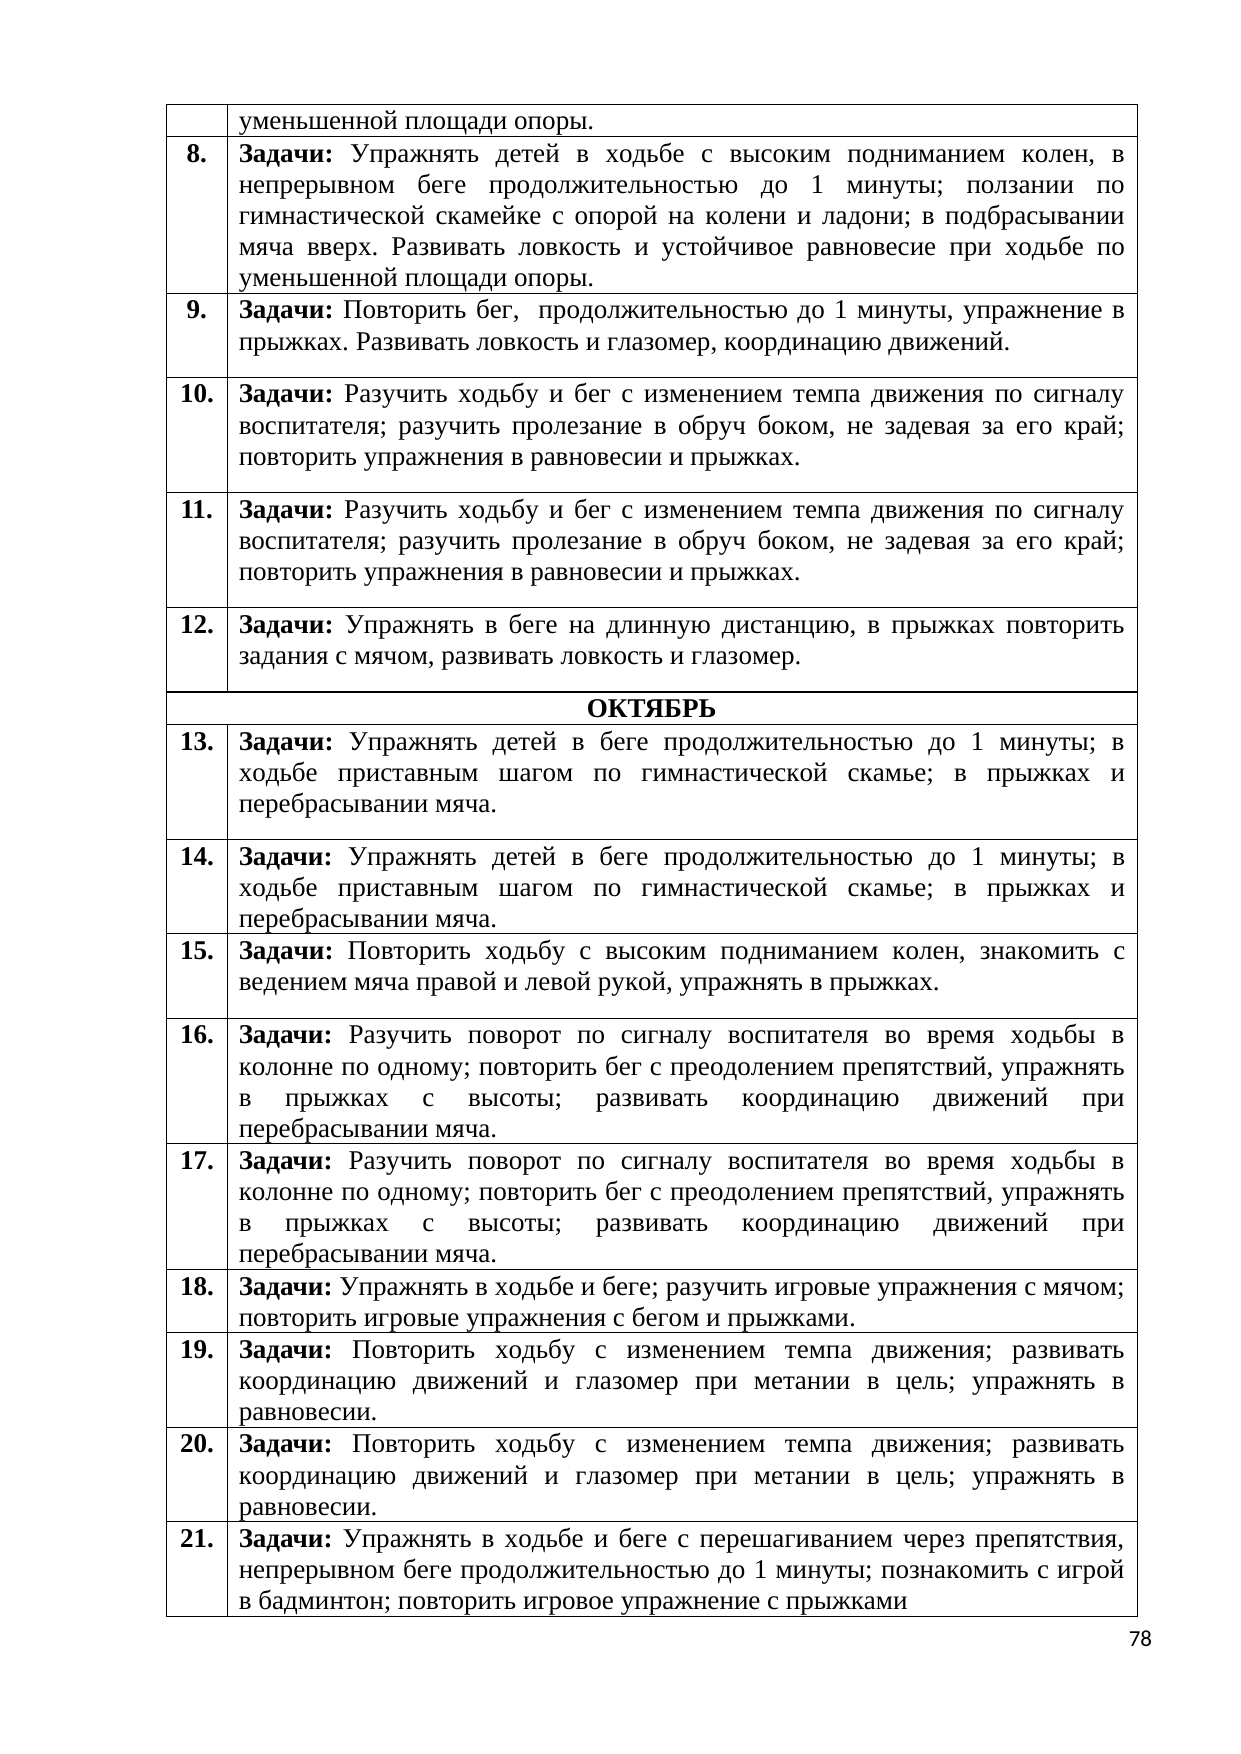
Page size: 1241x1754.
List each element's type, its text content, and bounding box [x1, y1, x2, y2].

table_cell 21. [167, 1522, 227, 1616]
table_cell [228, 137, 1137, 292]
table_cell 20. [167, 1428, 227, 1521]
table_cell Задачи: Разучить ходьбу и бег с изменением темпа движения по сигналу воспитателя; разучить пролезание в обруч боком, не задевая за его край; повторить упражнения в равновесии и прыжках. [228, 493, 1137, 607]
table_cell 18. [167, 1270, 227, 1332]
table_cell 16. [167, 1019, 227, 1143]
table_cell Задачи: Разучить поворот по сигналу воспитателя во время ходьбы в колонне по одному; повторить бег с преодолением препятствий, упражнять в прыжках с высоты; развивать координацию движений при перебрасывании мяча. [228, 1019, 1137, 1143]
table_cell Задачи: Повторить ходьбу с изменением темпа движения; развивать координацию движений и глазомер при метании в цель; упражнять в равновесии. [228, 1428, 1137, 1521]
table_cell Задачи: Упражнять детей в беге продолжительностью до 1 минуты; в ходьбе приставным шагом по гимнастической скамье; в прыжках и перебрасывании мяча. [228, 840, 1137, 933]
table_cell 7. [167, 105, 227, 136]
table_cell 13. [167, 725, 227, 839]
table_cell Задачи: Повторить ходьбу с изменением темпа движения; развивать координацию движений и глазомер при метании в цель; упражнять в равновесии. [228, 1333, 1137, 1427]
table_cell Задачи: Упражнять в ходьбе и беге с перешагиванием через препятствия, непрерывном беге продолжительностью до 1 минуты; познакомить с игрой в бадминтон; повторить игровое упражнение с прыжками [228, 1522, 1137, 1616]
table_cell 8. [167, 137, 227, 292]
table_cell 17. [167, 1144, 227, 1269]
table_cell Задачи: Разучить ходьбу и бег с изменением темпа движения по сигналу воспитателя; разучить пролезание в обруч боком, не задевая за его край; повторить упражнения в равновесии и прыжках. [228, 378, 1137, 492]
table_cell 19. [167, 1333, 227, 1427]
table_cell Задачи: Повторить бег, продолжительностью до 1 минуты, упражнение в прыжках. Развивать ловкость и глазомер, координацию движений. [228, 294, 1137, 377]
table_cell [228, 105, 1137, 136]
table_cell 12. [167, 608, 227, 691]
table_cell 9. [167, 294, 227, 377]
table_cell Задачи: Упражнять детей в беге продолжительностью до 1 минуты; в ходьбе приставным шагом по гимнастической скамье; в прыжках и перебрасывании мяча. [228, 725, 1137, 839]
table_cell Задачи: Упражнять в ходьбе и беге; разучить игровые упражнения с мячом; повторить игровые упражнения с бегом и прыжками. [228, 1270, 1137, 1332]
table_cell ОКТЯБРЬ [167, 693, 1137, 723]
table_cell Задачи: Разучить поворот по сигналу воспитателя во время ходьбы в колонне по одному; повторить бег с преодолением препятствий, упражнять в прыжках с высоты; развивать координацию движений при перебрасывании мяча. [228, 1144, 1137, 1269]
table_cell 10. [167, 378, 227, 492]
table_cell Задачи: Упражнять в беге на длинную дистанцию, в прыжках повторить задания с мячом, развивать ловкость и глазомер. [228, 608, 1137, 691]
table_cell 11. [167, 493, 227, 607]
table_cell 14. [167, 840, 227, 933]
table_cell Задачи: Повторить ходьбу с высоким подниманием колен, знакомить с ведением мяча правой и левой рукой, упражнять в прыжках. [228, 934, 1137, 1017]
table_cell 15. [167, 934, 227, 1017]
